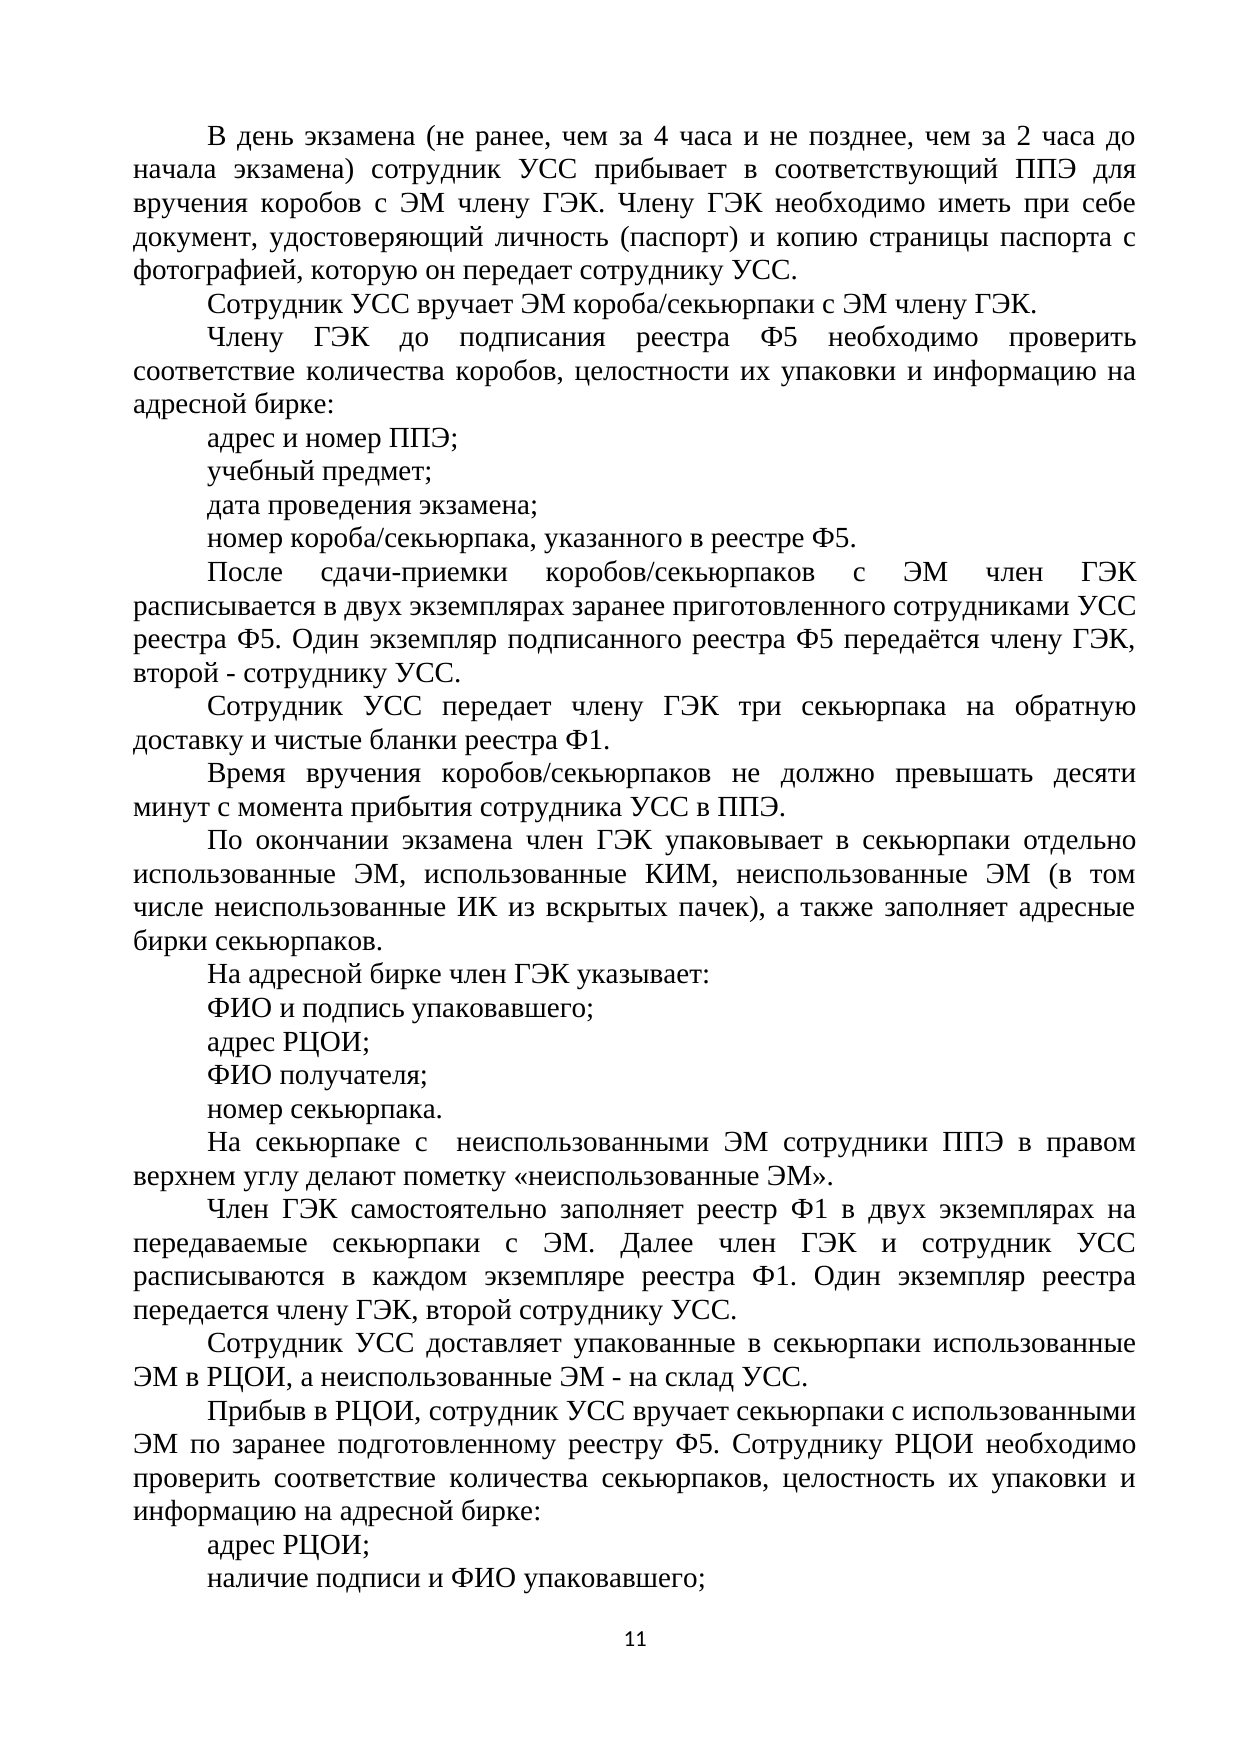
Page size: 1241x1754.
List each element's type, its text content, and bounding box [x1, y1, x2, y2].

text Прибыв в РЦОИ, сотрудник УСС вручает секьюрпаки с использованными ЭМ по заранее подготовленному реестру Ф5. Сотруднику РЦОИ необходимо проверить соответствие количества секьюрпаков, целостность их упаковки и информацию на адресной бирке: [133, 1393, 1137, 1527]
text Член ГЭК самостоятельно заполняет реестр Ф1 в двух экземплярах на передаваемые секьюрпаки с ЭМ. Далее член ГЭК и сотрудник УСС расписываются в каждом экземпляре реестра Ф1. Один экземпляр реестра передается члену ГЭК, второй сотруднику УСС. [133, 1191, 1137, 1326]
list наличие подписи и ФИО упаковавшего; [207, 1560, 1137, 1594]
list номер короба/секьюрпака, указанного в реестре Ф5. [207, 521, 1137, 554]
text Сотрудник УСС передает члену ГЭК три секьюрпака на обратную доставку и чистые бланки реестра Ф1. [133, 688, 1137, 755]
text По окончании экзамена член ГЭК упаковывает в секьюрпаки отдельно использованные ЭМ, использованные КИМ, неиспользованные ЭМ (в том числе неиспользованные ИК из вскрытых пачек), а также заполняет адресные бирки секьюрпаков. [133, 822, 1137, 957]
list адрес и номер ППЭ; [207, 420, 1137, 453]
list адрес РЦОИ; [207, 1527, 1137, 1560]
text Время вручения коробов/секьюрпаков не должно превышать десяти минут с момента прибытия сотрудника УСС в ППЭ. [133, 755, 1137, 822]
list ФИО и подпись упаковавшего; [207, 990, 1137, 1024]
text Сотрудник УСС вручает ЭМ короба/секьюрпаки с ЭМ члену ГЭК. [133, 286, 1137, 319]
list адрес РЦОИ; [207, 1024, 1137, 1057]
text После сдачи-приемки коробов/секьюрпаков с ЭМ член ГЭК расписывается в двух экземплярах заранее приготовленного сотрудниками УСС реестра Ф5. Один экземпляр подписанного реестра Ф5 передаётся члену ГЭК, второй - сотруднику УСС. [133, 554, 1137, 688]
list учебный предмет; [207, 453, 1137, 487]
text Сотрудник УСС доставляет упакованные в секьюрпаки использованные ЭМ в РЦОИ, а неиспользованные ЭМ - на склад УСС. [133, 1326, 1137, 1393]
text На секьюрпаке с неиспользованными ЭМ сотрудники ППЭ в правом верхнем углу делают пометку «неиспользованные ЭМ». [133, 1124, 1137, 1191]
list ФИО получателя; [207, 1057, 1137, 1091]
list номер секьюрпака. [207, 1091, 1137, 1124]
text В день экзамена (не ранее, чем за 4 часа и не позднее, чем за 2 часа до начала экзамена) сотрудник УСС прибывает в соответствующий ППЭ для вручения коробов с ЭМ члену ГЭК. Члену ГЭК необходимо иметь при себе документ, удостоверяющий личность (паспорт) и копию страницы паспорта с фотографией, которую он передает сотруднику УСС. [133, 118, 1137, 286]
text На адресной бирке член ГЭК указывает: [133, 957, 1137, 990]
text Члену ГЭК до подписания реестра Ф5 необходимо проверить соответствие количества коробов, целостности их упаковки и информацию на адресной бирке: [133, 319, 1137, 420]
list дата проведения экзамена; [207, 487, 1137, 521]
